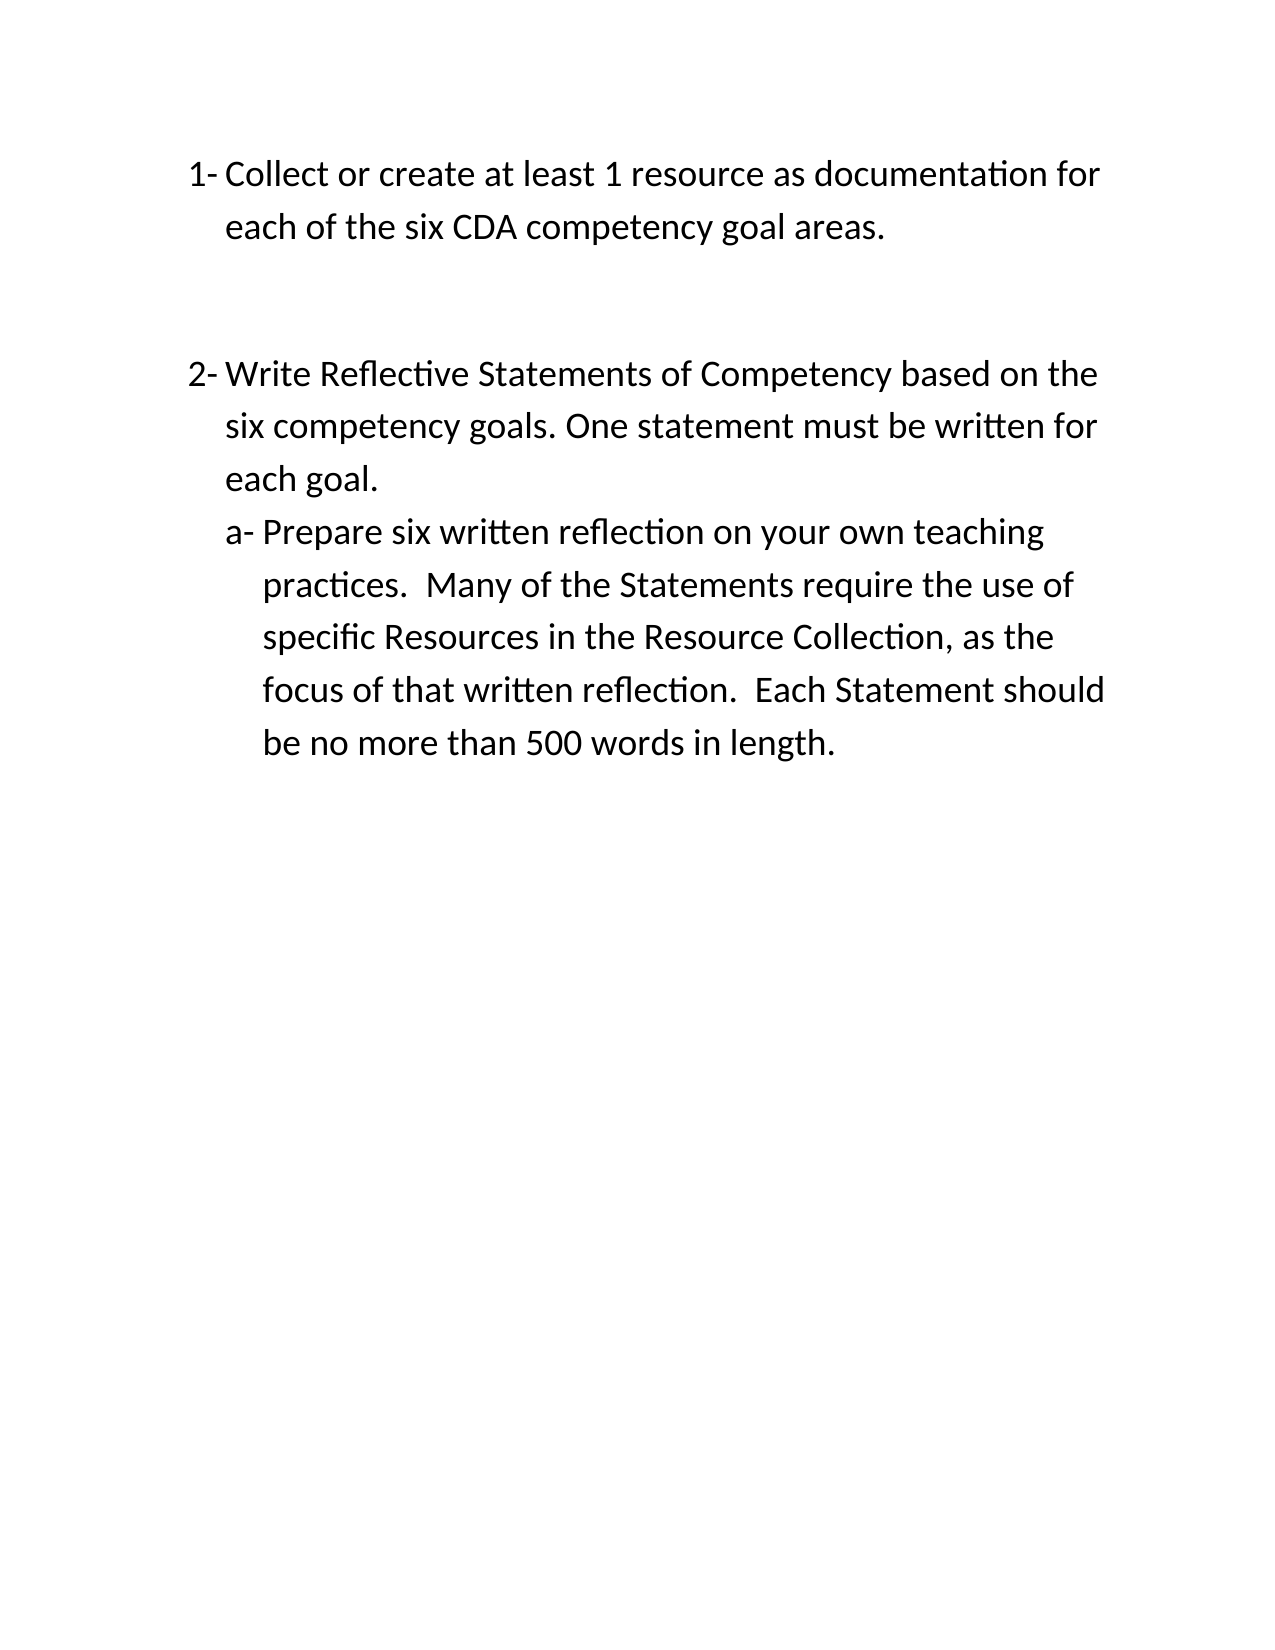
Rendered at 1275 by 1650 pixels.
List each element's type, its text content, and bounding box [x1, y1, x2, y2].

list Collect or create at least 1 resource as documentation for each of the six CDA competency goal areas. [187, 150, 1125, 248]
list Prepare six written reflection on your own teaching practices. Many of the Statements require the use of specific Resources in the Resource Collection, as the focus of that written reflection. Each Statement should be no more than 500 words in length. [225, 508, 1125, 764]
list Write Reflective Statements of Competency based on the six competency goals. One statement must be written for each goal. [187, 350, 1125, 501]
